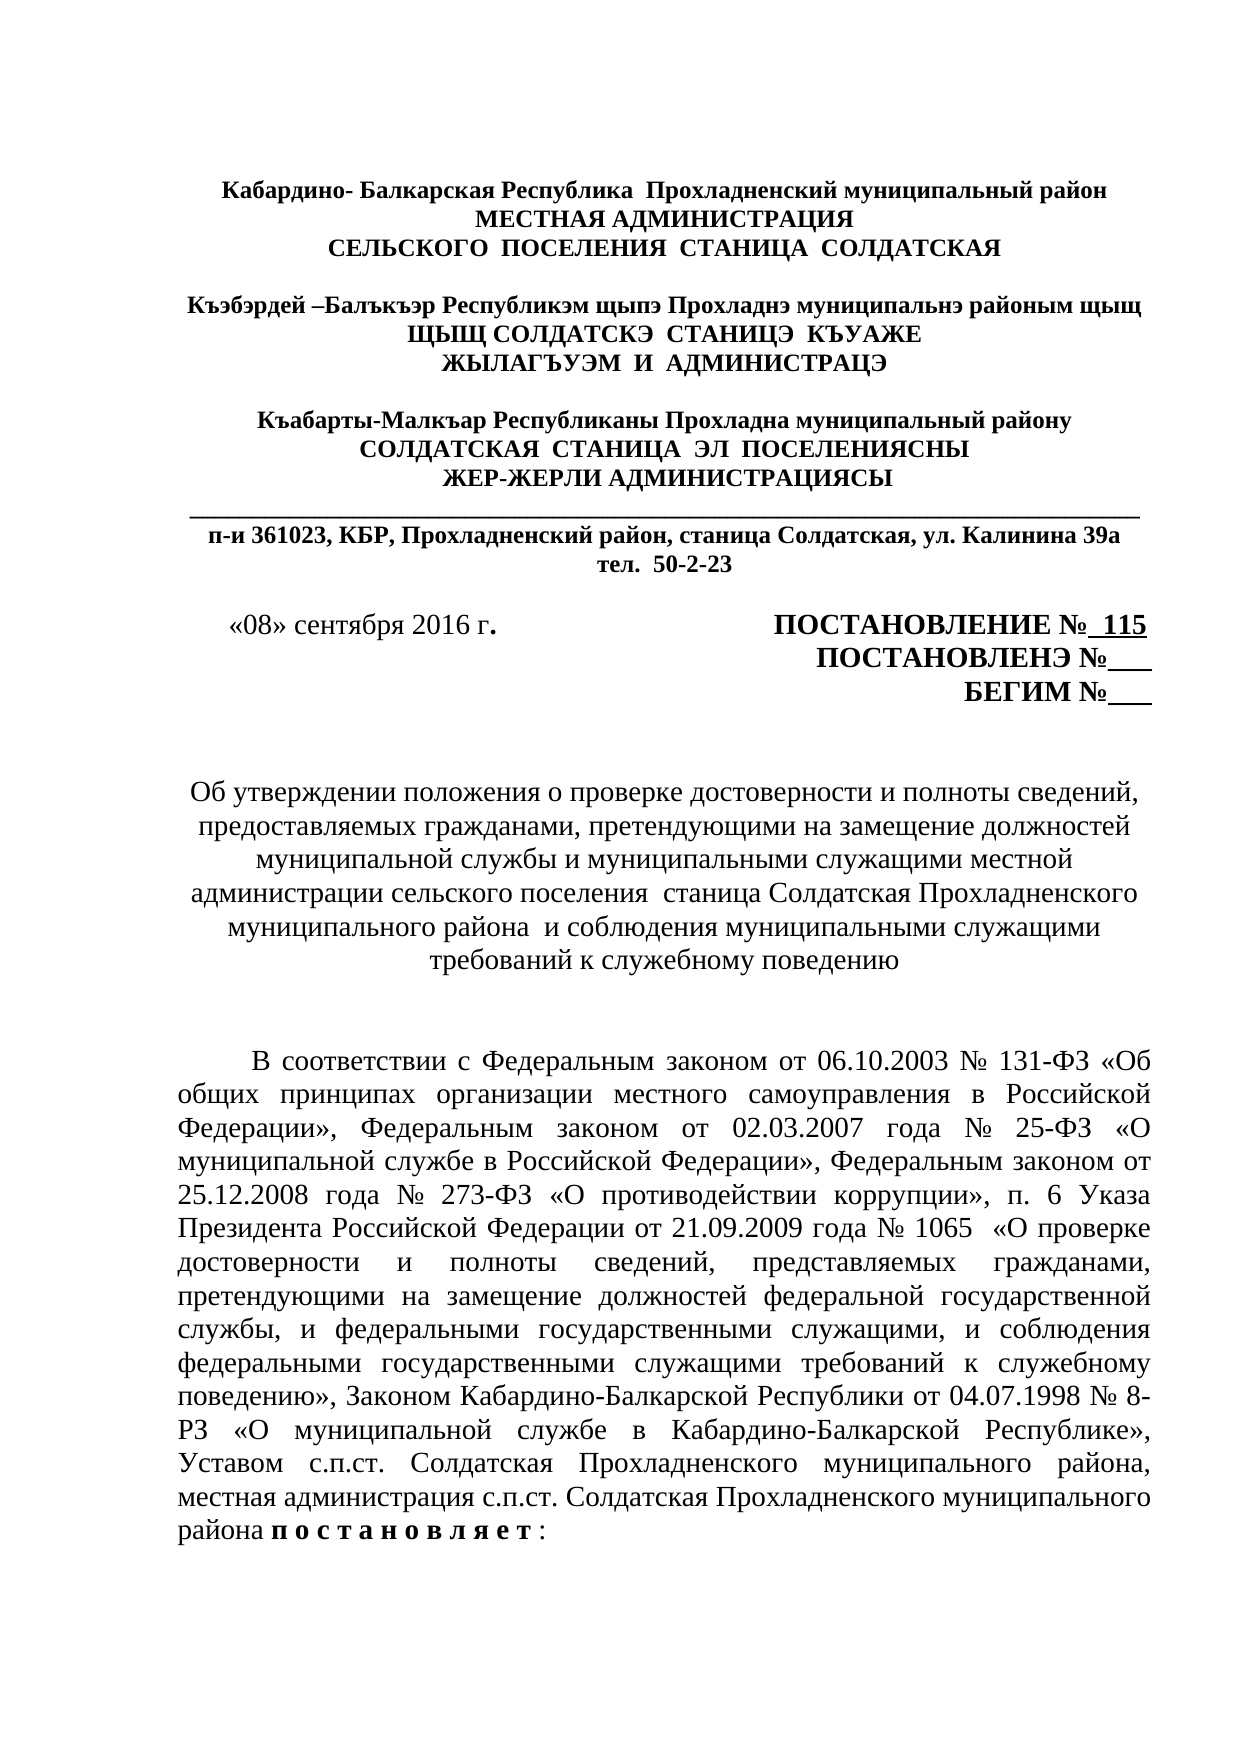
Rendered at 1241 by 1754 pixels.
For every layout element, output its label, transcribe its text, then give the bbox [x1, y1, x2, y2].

text Къэбэрдей –Балъкъэр Республикэм щыпэ Прохладнэ муниципальнэ районым щыщ [177, 291, 1152, 319]
text Об утверждении положения о проверке достоверности и полноты сведений, предоставляемых гражданами, претендующими на замещение должностей муниципальной службы и муниципальными служащими местной администрации сельского поселения станица Солдатская Прохладненского муниципального района и соблюдения муниципальными служащими требований к служебному поведению [177, 774, 1152, 976]
text СОЛДАТСКАЯ СТАНИЦА ЭЛ ПОСЕЛЕНИЯСНЫ [177, 434, 1152, 463]
text ЩЫЩ СОЛДАТСКЭ СТАНИЦЭ КЪУАЖЕ [177, 319, 1152, 348]
title МЕСТНАЯ АДМИНИСТРАЦИЯ [177, 204, 1152, 233]
text ЖЕР-ЖЕРЛИ АДМИНИСТРАЦИЯСЫ [177, 463, 1152, 492]
text тел. 50-2-23 [177, 549, 1152, 578]
title СЕЛЬСКОГО ПОСЕЛЕНИЯ СТАНИЦА СОЛДАТСКАЯ [177, 233, 1152, 262]
text В соответствии с Федеральным законом от 06.10.2003 № 131-ФЗ «Об общих принципах организации местного самоуправления в Российской Федерации», Федеральным законом от 02.03.2007 года № 25-ФЗ «О муниципальной службе в Российской Федерации», Федеральным законом от 25.12.2008 года № 273-ФЗ «О противодействии коррупции», п. 6 Указа Президента Российской Федерации от 21.09.2009 года № 1065 «О проверке достоверности и полноты сведений, представляемых гражданами, претендующими на замещение должностей федеральной государственной службы, и федеральными государственными служащими, и соблюдения федеральными государственными служащими требований к служебному поведению», Законом Кабардино-Балкарской Республики от 04.07.1998 № 8-РЗ «О муниципальной службе в Кабардино-Балкарской Республике», Уставом с.п.ст. Солдатская Прохладненского муниципального района, местная администрация с.п.ст. Солдатская Прохладненского муниципального района п о с т а н о в л я е т : [177, 1043, 1152, 1546]
text п-и 361023, КБР, Прохладненский район, станица Солдатская, ул. Калинина 39а [177, 521, 1152, 549]
text ПОСТАНОВЛЕНЭ №___ [177, 640, 1152, 674]
text Къабарты-Малкъар Республиканы Прохладна муниципальный району [177, 406, 1152, 434]
text БЕГИМ №___ [177, 674, 1152, 707]
text Кабардино- Балкарская Республика Прохладненский муниципальный район [177, 176, 1152, 204]
text ____________________________________________________________________________ [177, 492, 1152, 521]
text «08» сентября 2016 г. ПОСТАНОВЛЕНИЕ № 115 [177, 607, 1152, 640]
text ЖЫЛАГЪУЭМ И АДМИНИСТРАЦЭ [177, 348, 1152, 377]
